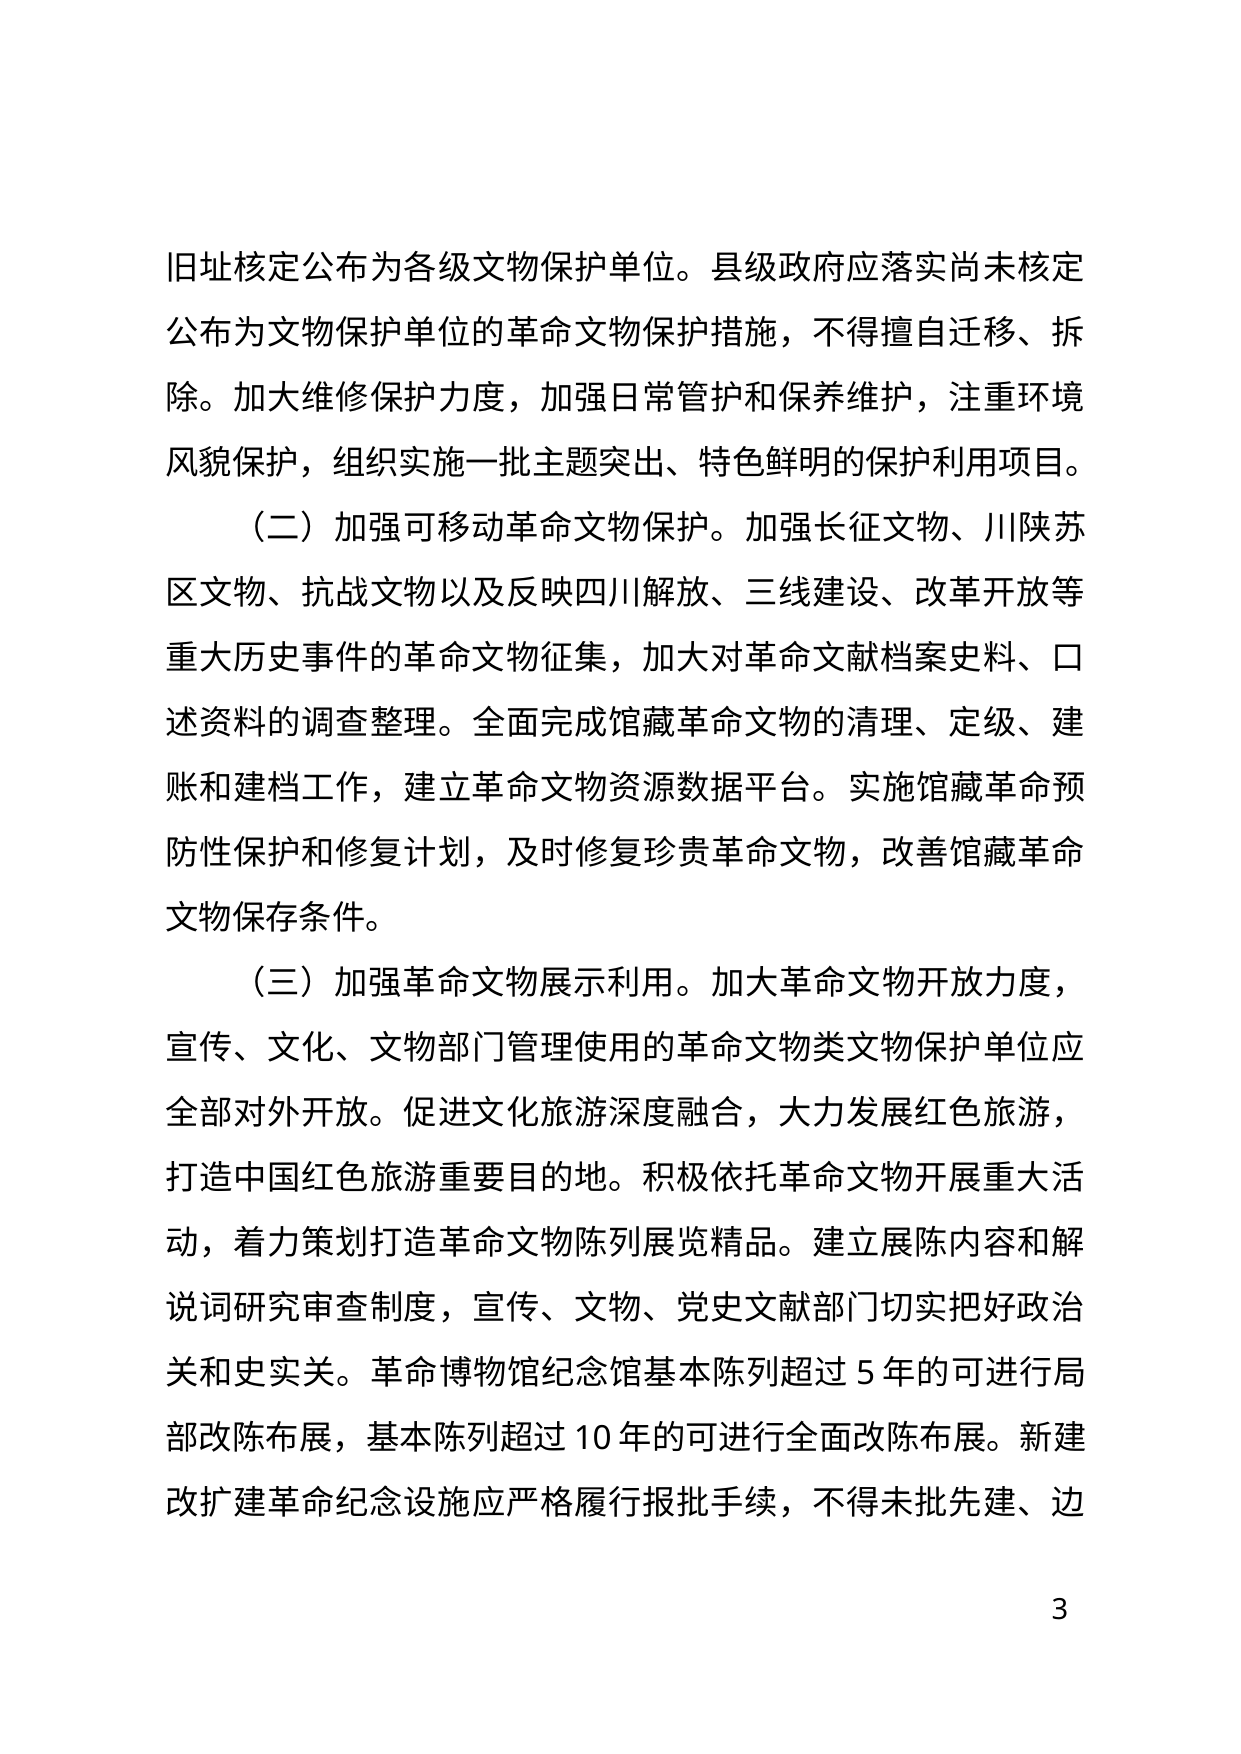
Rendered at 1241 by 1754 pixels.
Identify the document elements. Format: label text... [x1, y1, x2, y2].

text （二）加强可移动革命文物保护。加强长征文物、川陕苏区文物、抗战文物以及反映四川解放、三线建设、改革开放等重大历史事件的革命文物征集，加大对革命文献档案史料、口述资料的调查整理。全面完成馆藏革命文物的清理、定级、建账和建档工作，建立革命文物资源数据平台。实施馆藏革命预防性保护和修复计划，及时修复珍贵革命文物，改善馆藏革命文物保存条件。 [165, 493, 1087, 948]
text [165, 948, 1087, 1533]
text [165, 233, 1087, 493]
